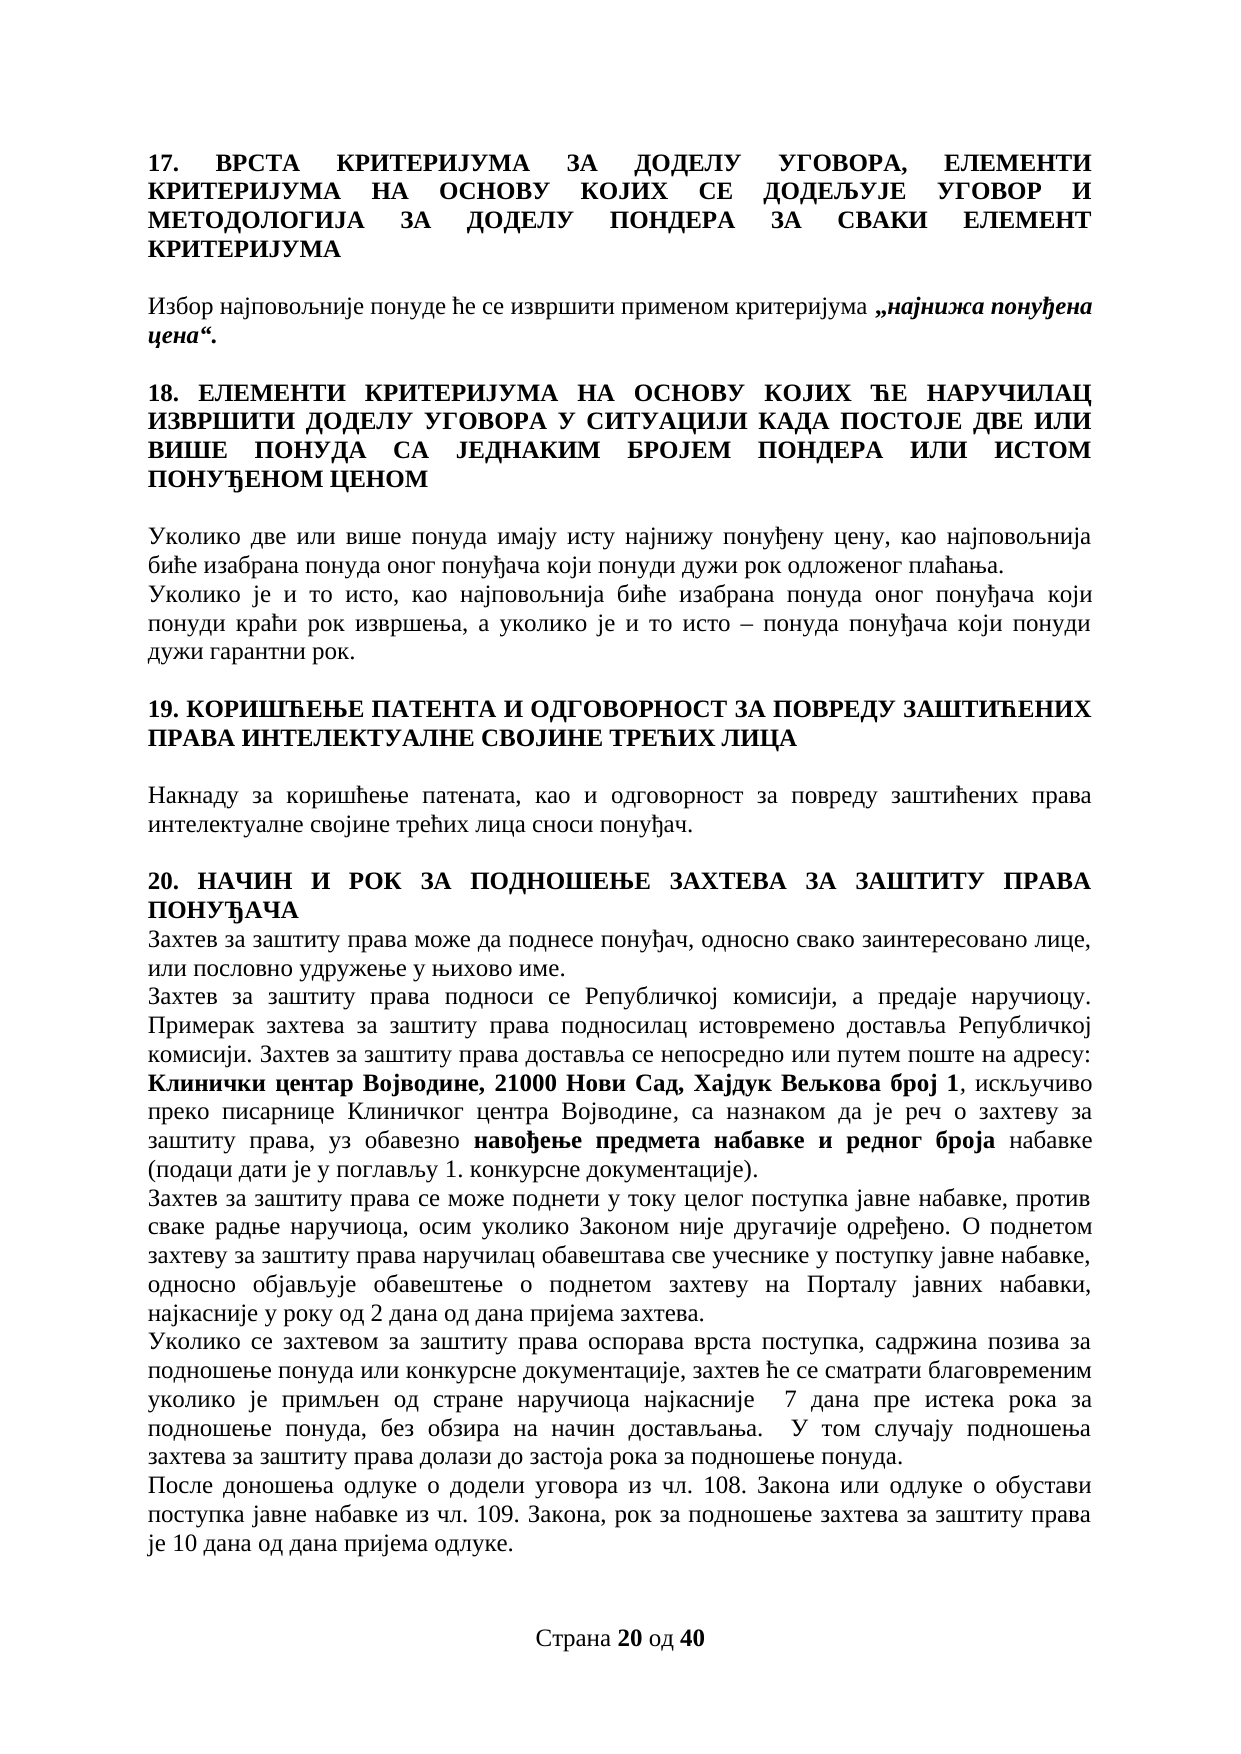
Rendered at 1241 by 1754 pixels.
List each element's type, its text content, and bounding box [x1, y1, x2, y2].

text Захтев за заштиту права може да поднесе понуђач, односно свако заинтересовано лице, или пословно удружење у њихово име. [148, 924, 1092, 981]
text После доношења одлуке о додели уговора из чл. 108. Закона или одлуке о обустави поступка јавне набавке из чл. 109. Закона, рок за подношење захтева за заштиту права је 10 дана од дана пријема одлуке. [148, 1470, 1092, 1556]
text Уколико се захтевом за заштиту права оспорава врста поступка, садржина позива за подношење понуда или конкурсне документације, захтев ће се сматрати благовременим уколико је примљен од стране наручиоца најкасније 7 дана пре истека рока за подношење понуда, без обзира на начин достављања. У том случају подношења захтева за заштиту права долази до застоја рока за подношење понуда. [148, 1326, 1092, 1470]
text Захтев за заштиту права се може поднети у току целог поступка јавне набавке, против сваке радње наручиоца, осим уколико Законом није другачије одређено. О поднетом захтеву за заштиту права наручилац обавештава све учеснике у поступку јавне набавке, односно објављује обавештење о поднетом захтеву на Порталу јавних набавки, најкасније у року од 2 дана од дана пријема захтева. [148, 1183, 1092, 1326]
text Уколико две или више понуда имају исту најнижу понуђену цену, као најповољнија биће изабрана понуда оног понуђача који понуди дужи рок одложеног плаћања. [148, 521, 1092, 579]
text Накнаду за коришћење патената, као и одговорност за повреду заштићених права интелектуалне својине трећих лица сноси понуђач. [148, 780, 1092, 838]
text 19. КОРИШЋЕЊЕ ПАТЕНТА И ОДГОВОРНОСТ ЗА ПОВРЕДУ ЗАШТИЋЕНИХ ПРАВА ИНТЕЛЕКТУАЛНЕ СВОЈИНЕ ТРЕЋИХ ЛИЦА [148, 694, 1092, 751]
text Избор најповољније понуде ће се извршити применом критеријума „најнижа понуђена цена“. [148, 291, 1092, 349]
text Уколико је и то исто, као најповољнија биће изабрана понуда оног понуђача који понуди краћи рок извршења, а уколико је и то исто – понуда понуђача који понуди дужи гарантни рок. [148, 579, 1092, 665]
text Захтев за заштиту права подноси се Републичкој комисији, а предаје наручиоцу. Примерак захтева за заштиту права подносилац истовремено доставља Републичкој комисији. Захтев за заштиту права доставља се непосредно или путем поште на адресу: Клинички центар Војводине, 21000 Нови Сад, Хајдук Вељкова број 1, искључиво преко писарнице Клиничког центра Војводине, са назнаком да је реч о захтеву за заштиту права, уз обавезно навођење предмета набавке и редног броја набавке (подаци дати је у поглављу 1. конкурсне документације). [148, 981, 1092, 1183]
text 18. ЕЛЕМЕНТИ КРИТЕРИЈУМА НА ОСНОВУ КОЈИХ ЋЕ НАРУЧИЛАЦ ИЗВРШИТИ ДОДЕЛУ УГОВОРА У СИТУАЦИЈИ КАДА ПОСТОЈЕ ДВЕ ИЛИ ВИШЕ ПОНУДА СА ЈЕДНАКИМ БРОЈЕМ ПОНДЕРА ИЛИ ИСТОМ ПОНУЂЕНОМ ЦЕНОМ [148, 378, 1092, 493]
text 17. ВРСТА КРИТЕРИЈУМА ЗА ДОДЕЛУ УГОВОРА, ЕЛЕМЕНТИ КРИТЕРИЈУМА НА ОСНОВУ КОЈИХ СЕ ДОДЕЉУЈЕ УГОВОР И МЕТОДОЛОГИЈА ЗА ДОДЕЛУ ПОНДЕРА ЗА СВАКИ ЕЛЕМЕНТ КРИТЕРИЈУМА [148, 148, 1092, 263]
text 20. НАЧИН И РОК ЗА ПОДНОШЕЊЕ ЗАХТЕВА ЗА ЗАШТИТУ ПРАВА ПОНУЂАЧА [148, 866, 1092, 924]
